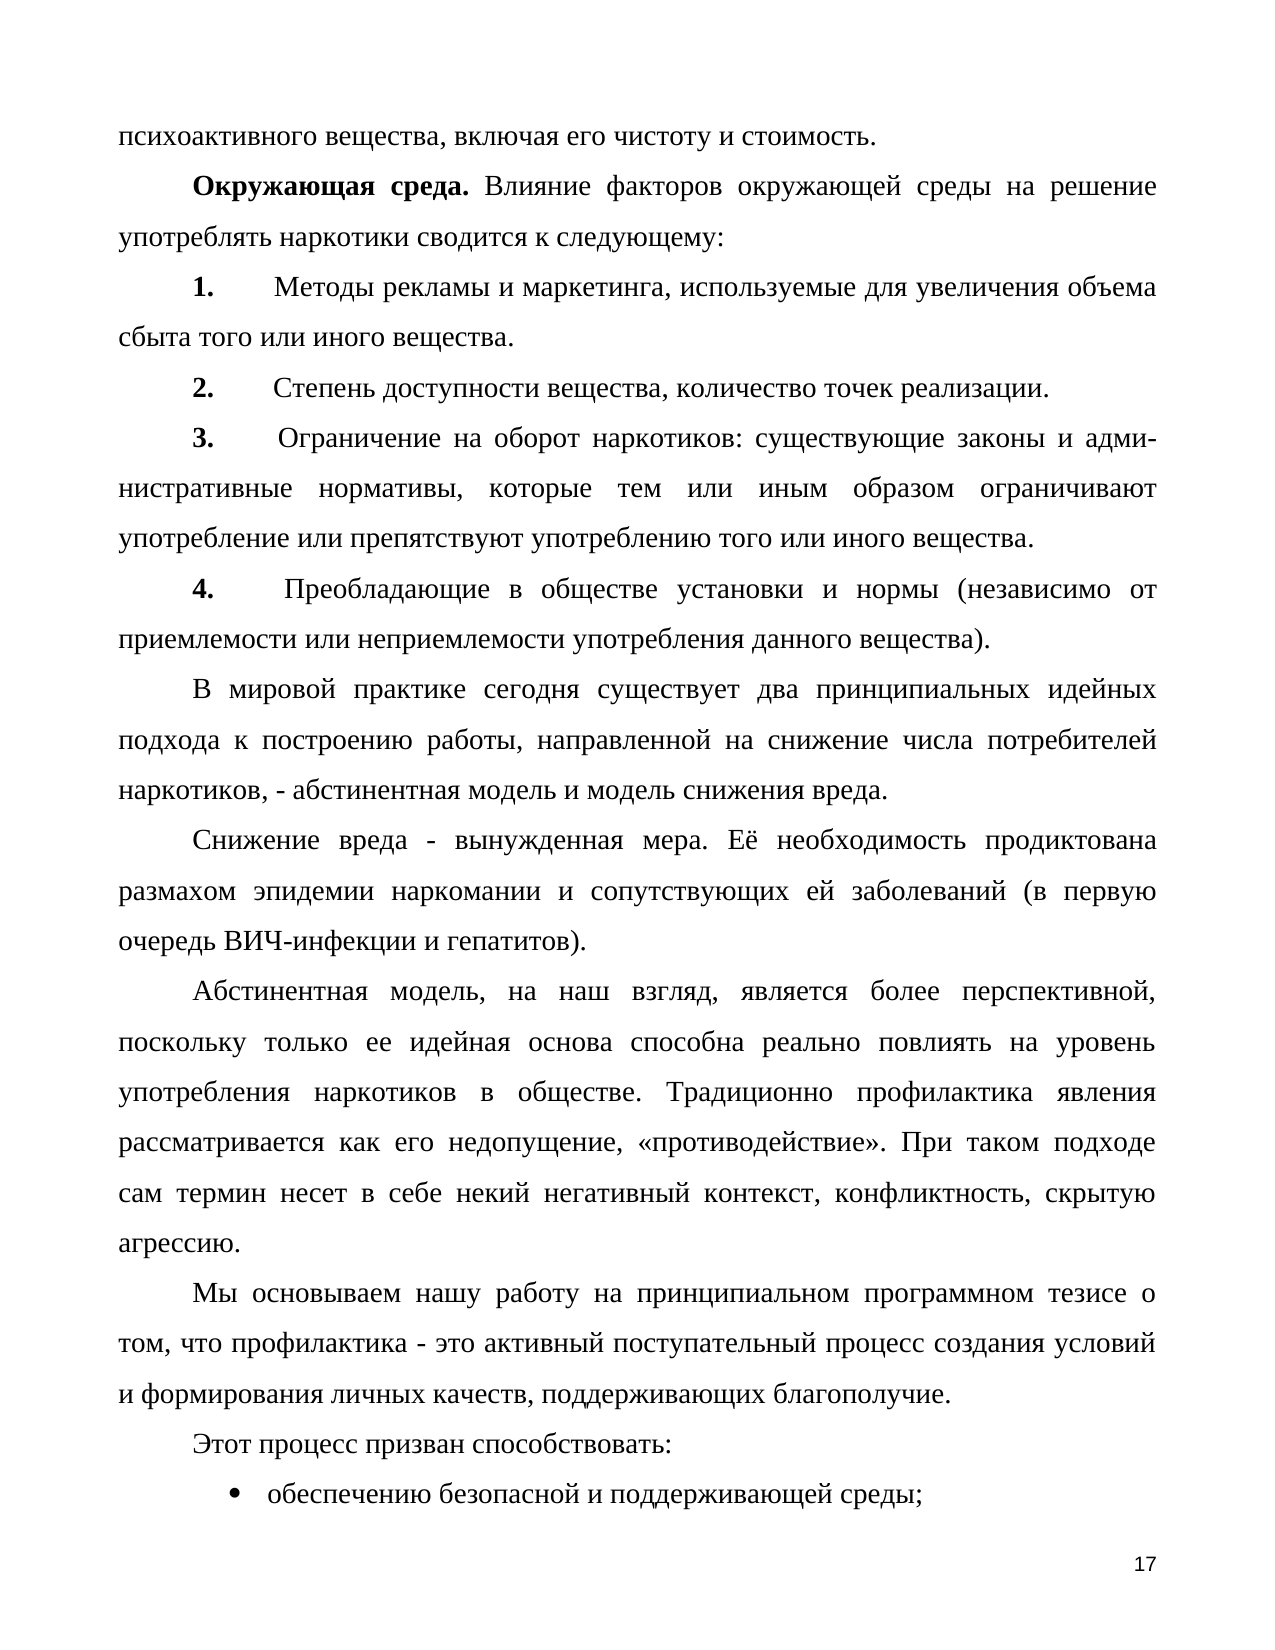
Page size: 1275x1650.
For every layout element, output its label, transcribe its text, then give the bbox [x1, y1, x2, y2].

text Абстинентная модель, на наш взгляд, является более перспективной, поскольку только ее идейная основа способна реально повлиять на уровень употребления наркотиков в обществе. Традиционно профилактика явления рассматривается как его недопущение, «противодействие». При таком подходе сам термин несет в себе некий негативный контекст, конфликтность, скрытую агрессию. [118, 973, 1157, 1258]
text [118, 118, 1157, 152]
list Методы рекламы и маркетинга, используемые для увеличения объема сбыта того или иного вещества. [118, 269, 1157, 353]
list Преобладающие в обществе установки и нормы (независимо от приемлемости или неприемлемости употребления данного вещества). [118, 571, 1157, 655]
list Степень доступности вещества, количество точек реализации. [118, 370, 1157, 403]
list обеспечению безопасной и поддерживающей среды; [229, 1477, 1157, 1510]
text Снижение вреда - вынужденная мера. Её необходимость продиктована размахом эпидемии наркомании и сопутствующих ей заболеваний (в первую очередь ВИЧ-инфекции и гепатитов). [118, 822, 1157, 957]
text Окружающая среда. Влияние факторов окружающей среды на решение употреблять наркотики сводится к следующему: [118, 168, 1157, 252]
text Мы основываем нашу работу на принципиальном программном тезисе о том, что профилактика - это активный поступательный процесс создания условий и формирования личных качеств, поддерживающих благополучие. [118, 1275, 1157, 1409]
list Ограничение на оборот наркотиков: существующие законы и адми-нистративные нормативы, которые тем или иным образом ограничивают употребление или препятствуют употреблению того или иного вещества. [118, 420, 1157, 554]
text Этот процесс призван способствовать: [118, 1426, 1157, 1460]
text В мировой практике сегодня существует два принципиальных идейных подхода к построению работы, направленной на снижение числа потребителей наркотиков, - абстинентная модель и модель снижения вреда. [118, 672, 1157, 806]
